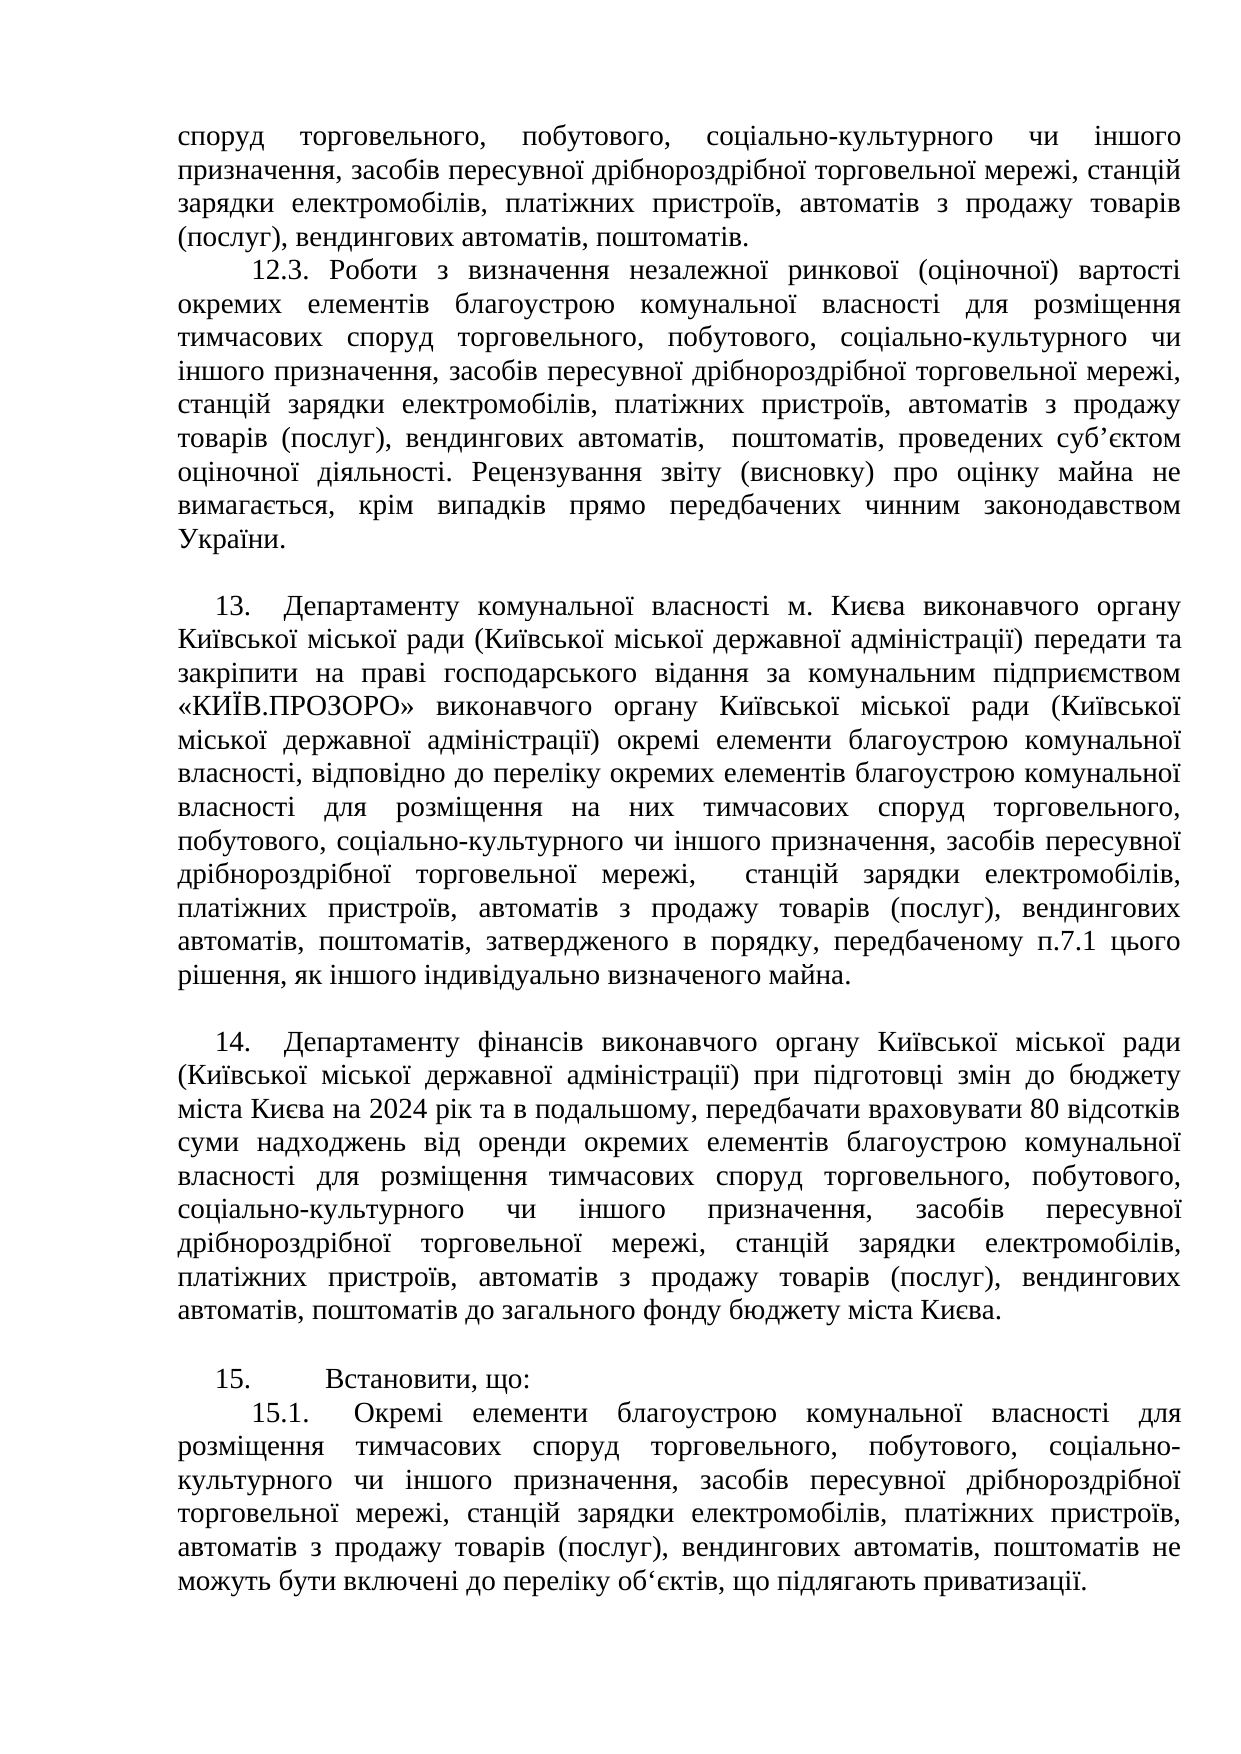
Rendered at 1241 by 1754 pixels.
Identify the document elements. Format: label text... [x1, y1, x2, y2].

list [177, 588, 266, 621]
list Департаменту комунальної власності м. Києва виконавчого органу Київської міської ради (Київської міської державної адміністрації) передати та закріпити на праві господарського відання за комунальним підприємством «КИЇВ.ПРОЗОРО» виконавчого органу Київської міської ради (Київської міської державної адміністрації) окремі елементи благоустрою комунальної власності, відповідно до переліку окремих елементів благоустрою комунальної власності для розміщення на них тимчасових споруд торговельного, побутового, соціально-культурного чи іншого призначення, засобів пересувної дрібнороздрібної торговельної мережі, станцій зарядки електромобілів, платіжних пристроїв, автоматів з продажу товарів (послуг), вендингових автоматів, поштоматів, затвердженого в порядку, передбаченому п.7.1 цього рішення, як іншого індивідуально визначеного майна. [177, 621, 1182, 722]
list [177, 118, 1182, 252]
text 12.3. Роботи з визначення незалежної ринкової (оціночної) вартості окремих елементів благоустрою комунальної власності для розміщення тимчасових споруд торговельного, побутового, соціально-культурного чи іншого призначення, засобів пересувної дрібнороздрібної торговельної мережі, станцій зарядки електромобілів, платіжних пристроїв, автоматів з продажу товарів (послуг), вендингових автоматів, поштоматів, проведених суб’єктом оціночної діяльності. Рецензування звіту (висновку) про оцінку майна не вимагається, крім випадків прямо передбачених чинним законодавством України. [177, 252, 1182, 554]
list Окремі елементи благоустрою комунальної власності для розміщення тимчасових споруд торговельного, побутового, соціально-культурного чи іншого призначення, засобів пересувної дрібнороздрібної торговельної мережі, станцій зарядки електромобілів, платіжних пристроїв, автоматів з продажу товарів (послуг), вендингових автоматів, поштоматів не можуть бути включені до переліку об‘єктів, що підлягають приватизації. [177, 1395, 1182, 1596]
list Департаменту фінансів виконавчого органу Київської міської ради (Київської міської державної адміністрації) при підготовці змін до бюджету міста Києва на 2024 рік та в подальшому, передбачати враховувати 80 відсотків суми надходжень від оренди окремих елементів благоустрою комунальної власності для розміщення тимчасових споруд торговельного, побутового, соціально-культурного чи іншого призначення, засобів пересувної дрібнороздрібної торговельної мережі, станцій зарядки електромобілів, платіжних пристроїв, автоматів з продажу товарів (послуг), вендингових автоматів, поштоматів до загального фонду бюджету міста Києва. [177, 1024, 1182, 1326]
list Встановити, що: [177, 1361, 1182, 1395]
list Департаменту комунальної власності м. Києва виконавчого органу Київської міської ради (Київської міської державної адміністрації) передати та закріпити на праві господарського відання за комунальним підприємством «КИЇВ.ПРОЗОРО» виконавчого органу Київської міської ради (Київської міської державної адміністрації) окремі елементи благоустрою комунальної власності, відповідно до переліку окремих елементів благоустрою комунальної власності для розміщення на них тимчасових споруд торговельного, побутового, соціально-культурного чи іншого призначення, засобів пересувної дрібнороздрібної торговельної мережі, станцій зарядки електромобілів, платіжних пристроїв, автоматів з продажу товарів (послуг), вендингових автоматів, поштоматів, затвердженого в порядку, передбаченому п.7.1 цього рішення, як іншого індивідуально визначеного майна. [177, 722, 1182, 990]
